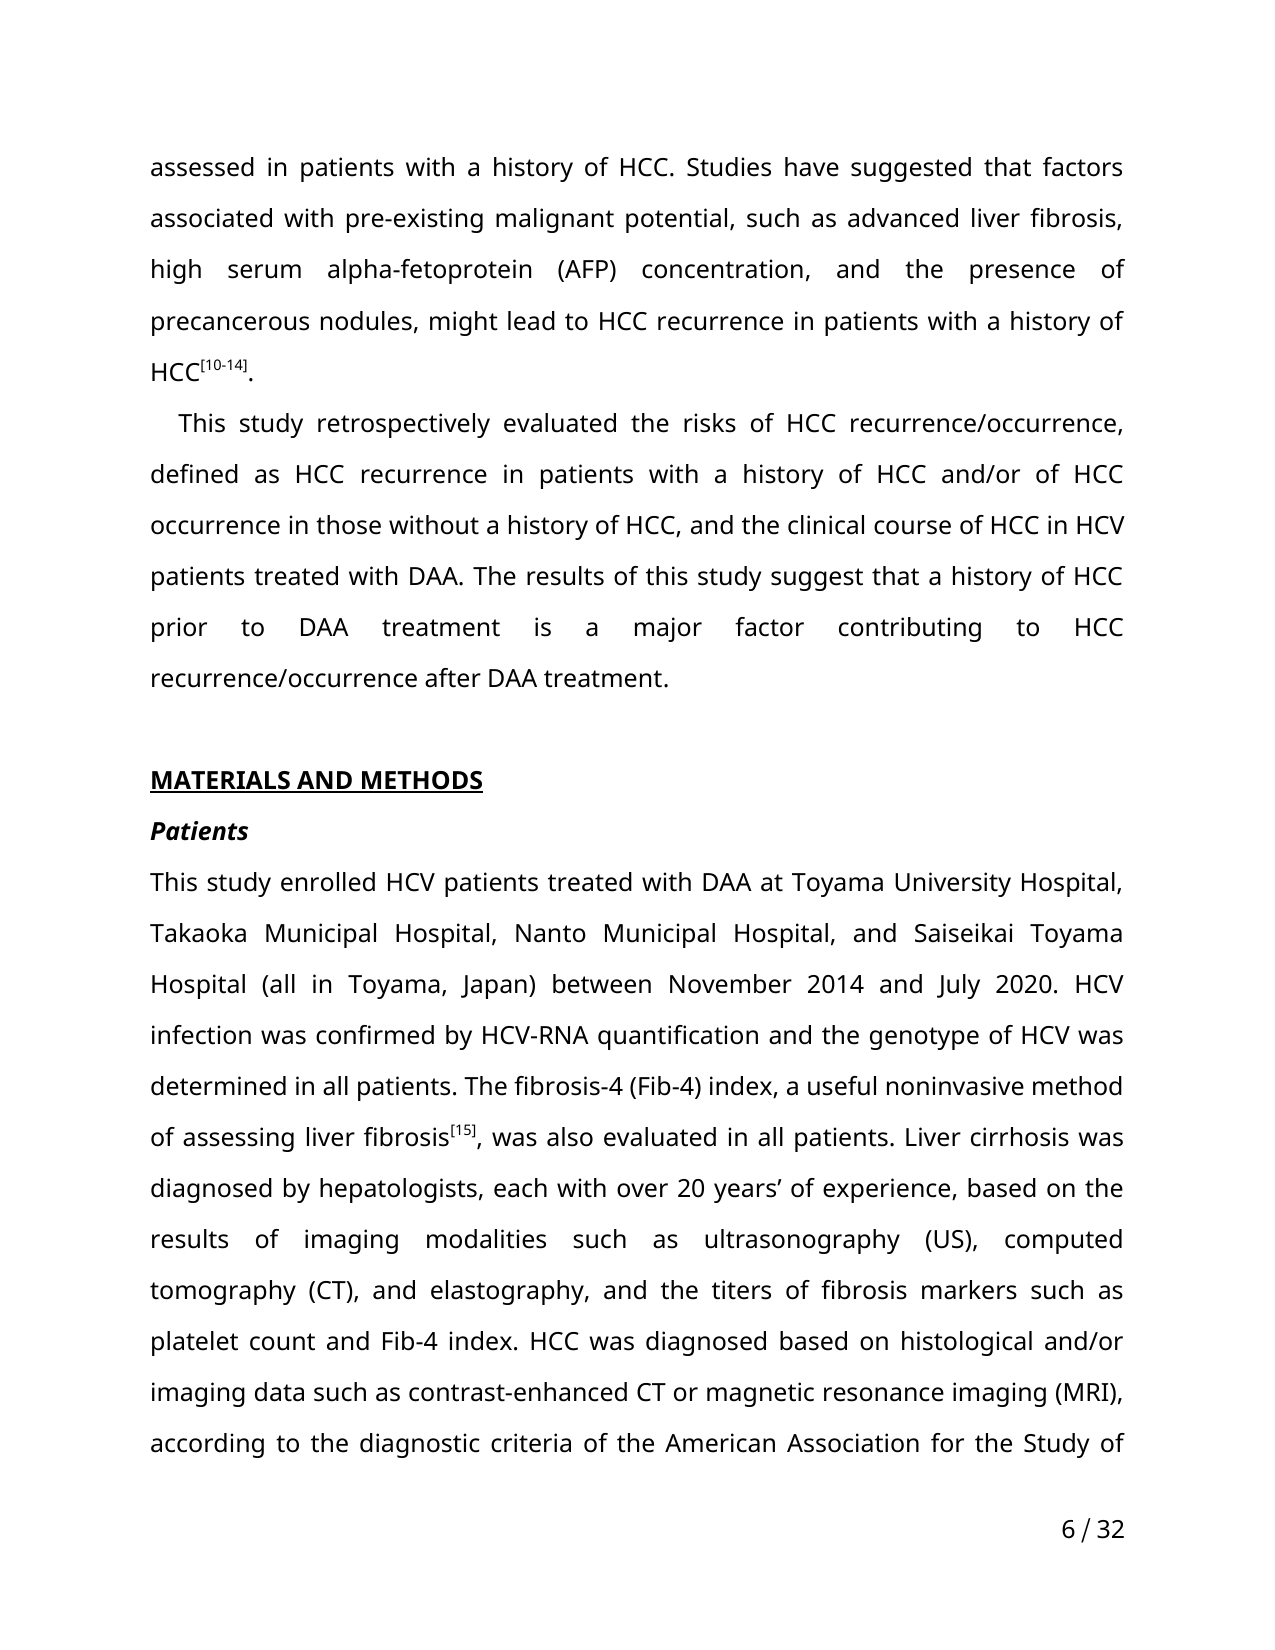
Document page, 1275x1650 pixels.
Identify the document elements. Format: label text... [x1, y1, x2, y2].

text MATERIALS AND METHODS [150, 762, 1125, 797]
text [150, 150, 1125, 388]
text This study retrospectively evaluated the risks of HCC recurrence/occurrence, defined as HCC recurrence in patients with a history of HCC and/or of HCC occurrence in those without a history of HCC, and the clinical course of HCC in HCV patients treated with DAA. The results of this study suggest that a history of HCC prior to DAA treatment is a major factor contributing to HCC recurrence/occurrence after DAA treatment. [150, 405, 1125, 694]
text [150, 864, 1125, 1460]
text Patients [150, 813, 1125, 848]
